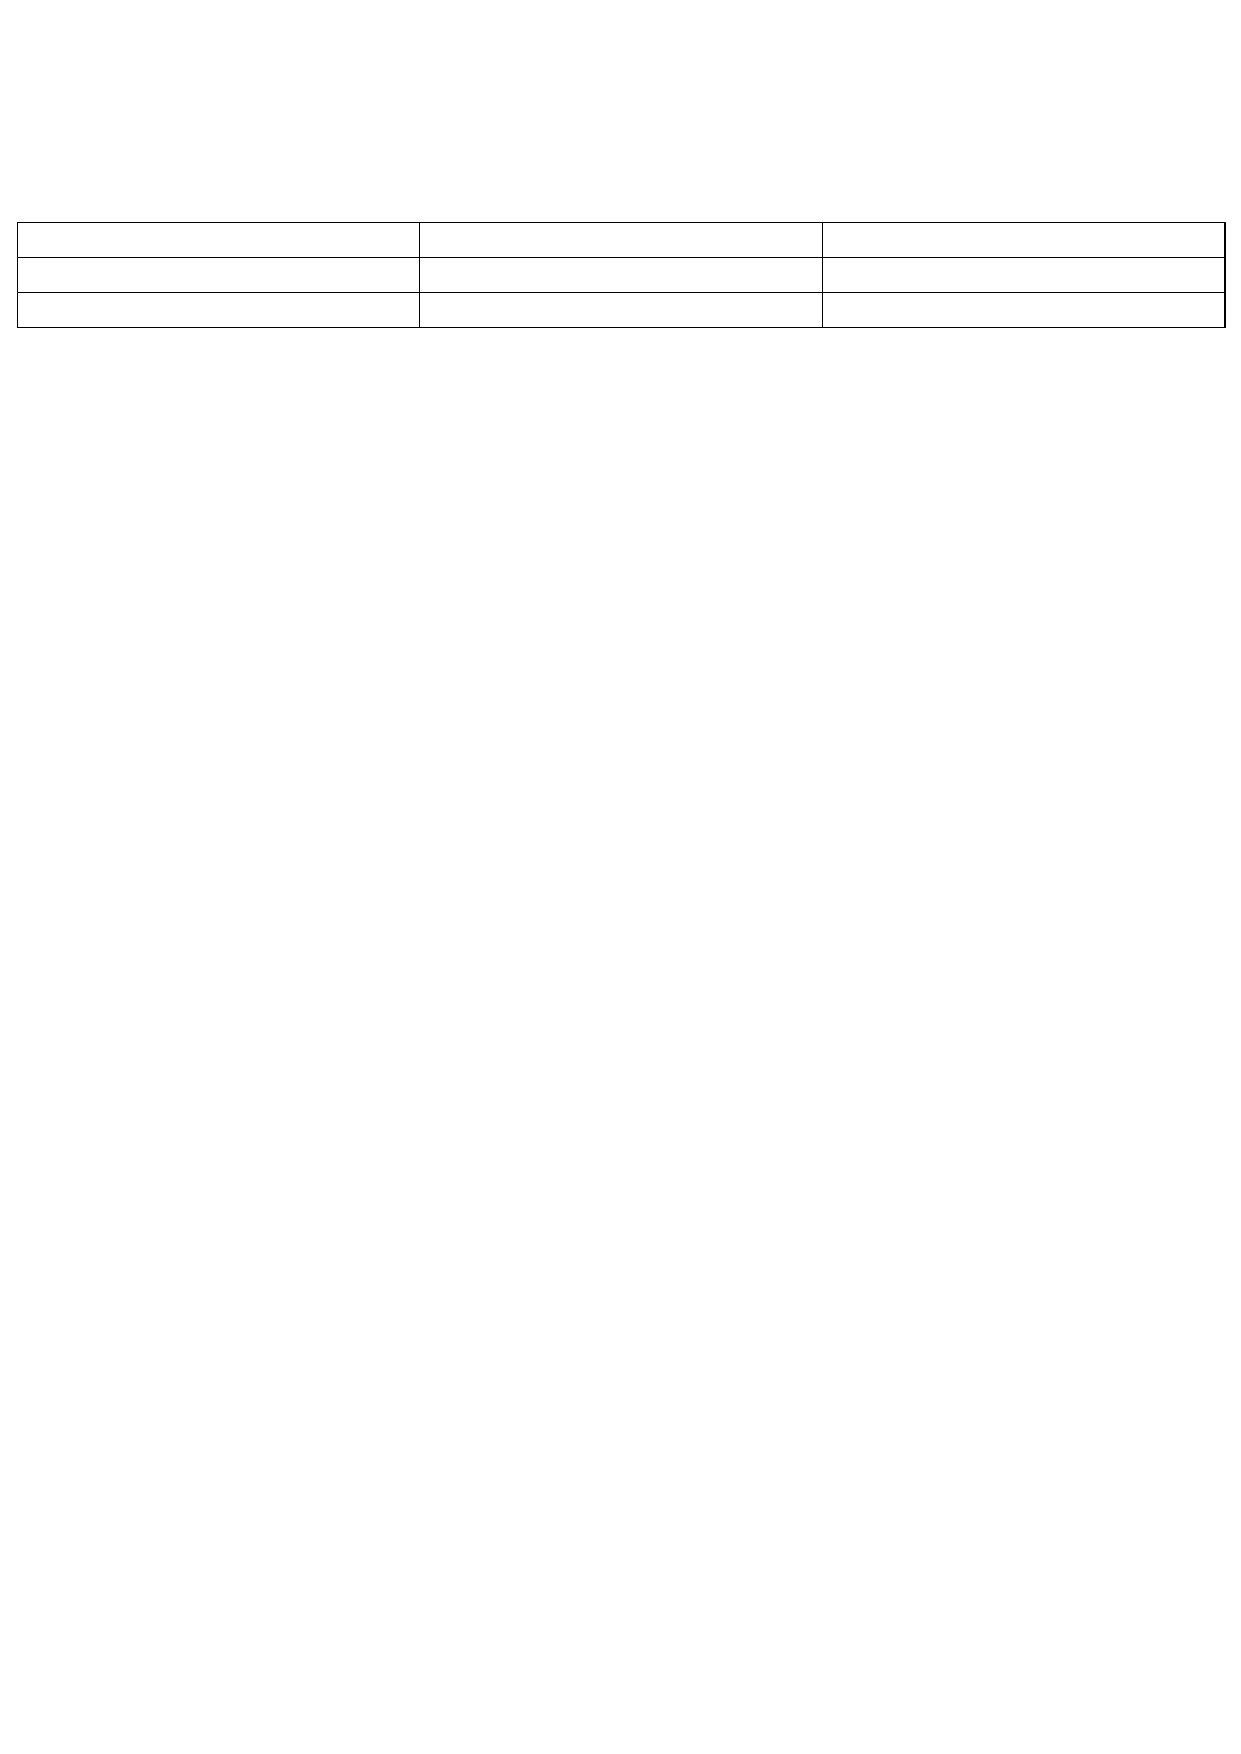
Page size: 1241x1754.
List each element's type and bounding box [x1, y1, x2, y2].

table_header [823, 223, 1224, 257]
table_cell [18, 258, 419, 292]
table_cell [420, 293, 822, 327]
table_cell [18, 293, 419, 327]
table_cell [420, 258, 822, 292]
table_cell [823, 258, 1224, 292]
table_header [420, 223, 822, 257]
table_header [18, 223, 419, 257]
table_cell [823, 293, 1224, 327]
